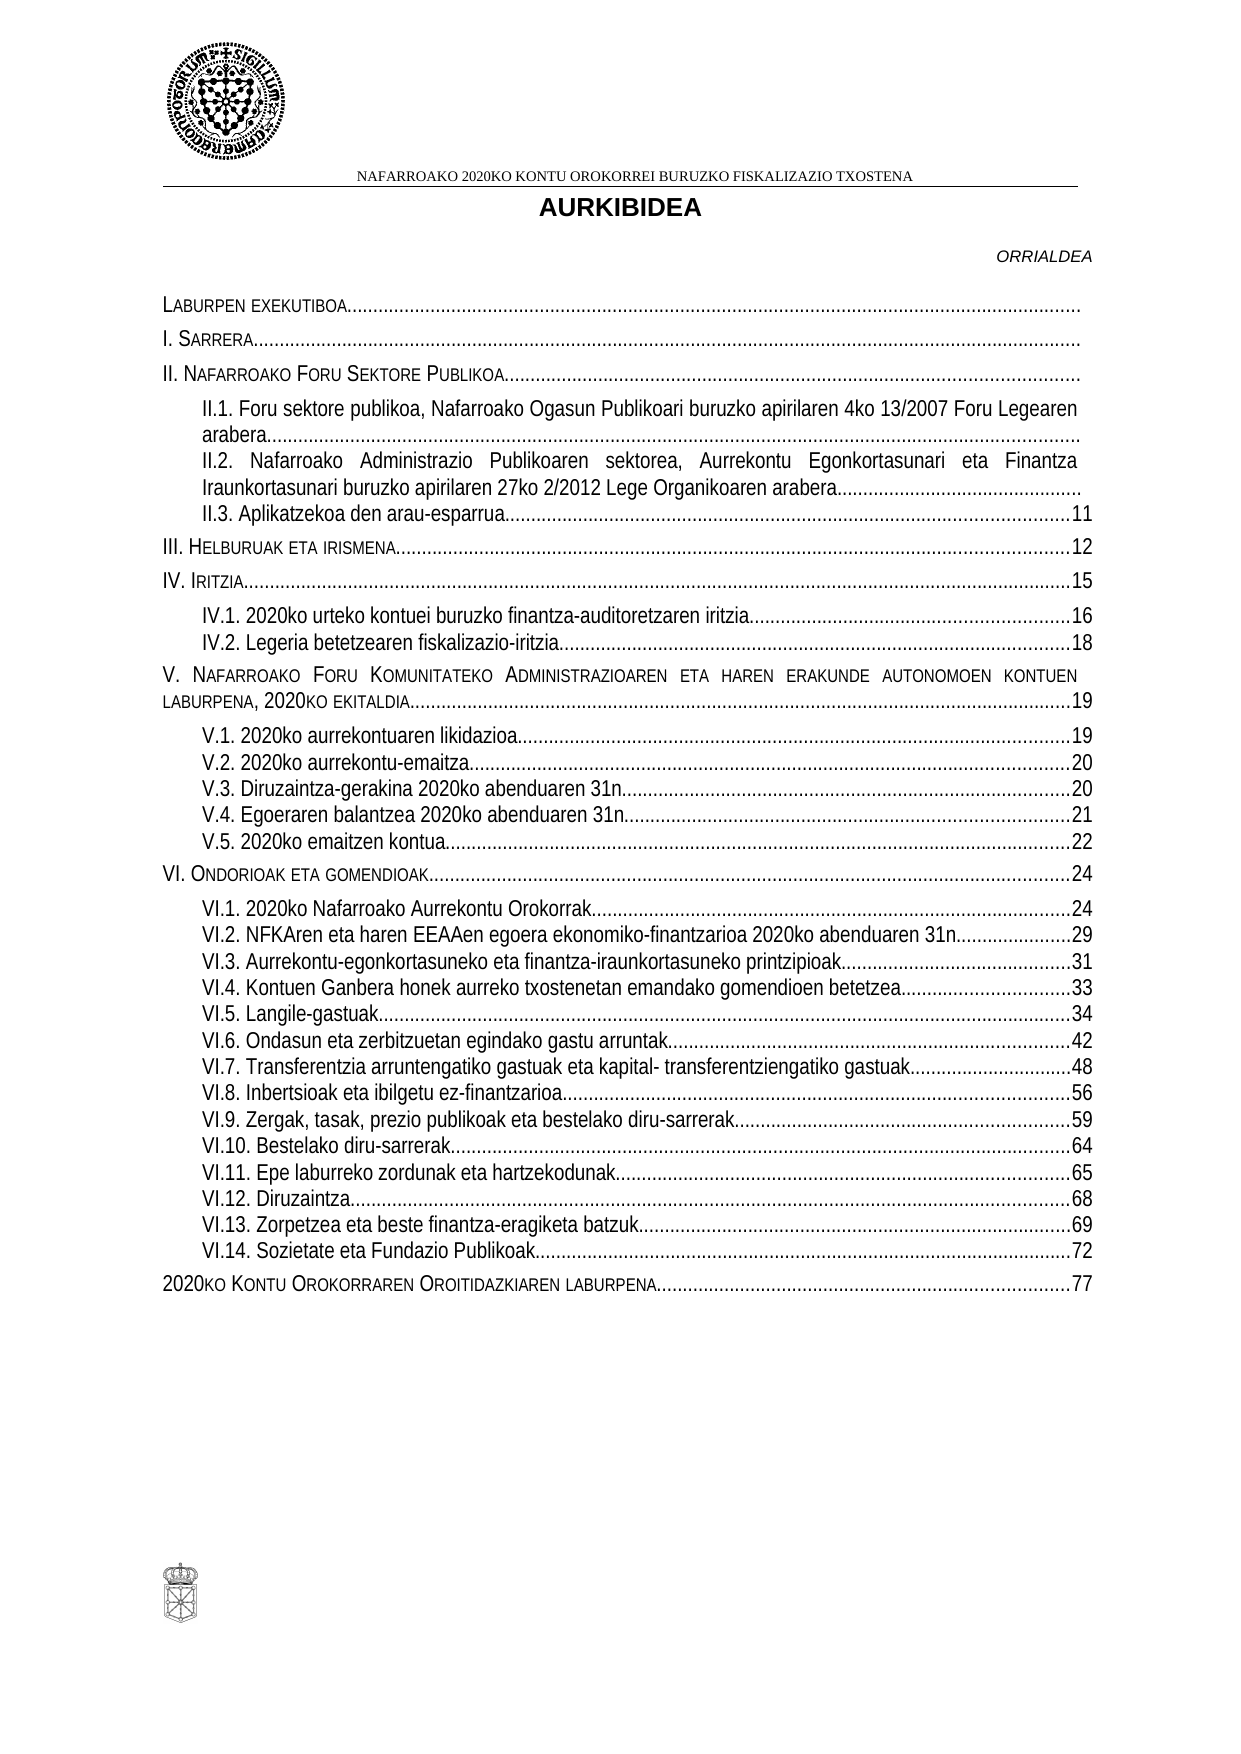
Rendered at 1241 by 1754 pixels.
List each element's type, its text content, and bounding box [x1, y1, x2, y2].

text VI.6. Ondasun eta zerbitzuetan egindako gastu arruntak 42 [202, 1027, 1078, 1053]
text 2020ko Kontu Orokorraren Oroitidazkiaren laburpena 77 [162, 1270, 1078, 1296]
text VI.4. Kontuen Ganbera honek aurreko txostenetan emandako gomendioen betetzea. 33 [202, 974, 1078, 1000]
text VI.12. Diruzaintza 68 [202, 1185, 1078, 1211]
text II. Nafarroako Foru Sektore Publikoa 6 [162, 360, 1078, 386]
text Aurkibidea [162, 192, 1078, 222]
text VI. Ondorioak eta gomendioak 24 [162, 860, 1078, 887]
text V.4. Egoeraren balantzea 2020ko abenduaren 31n 21 [202, 801, 1078, 828]
text V.5. 2020ko emaitzen kontua 22 [202, 828, 1078, 854]
text VI.14. Sozietate eta Fundazio Publikoak 72 [202, 1237, 1078, 1264]
text Laburpen exekutiboa 3 [162, 291, 1078, 317]
text II.3. Aplikatzekoa den arau-esparrua 11 [202, 500, 1078, 527]
picture [162, 1562, 199, 1624]
text VI.10. Bestelako diru-sarrerak 64 [202, 1132, 1078, 1158]
picture [162, 38, 289, 164]
text VI.7. Transferentzia arruntengatiko gastuak eta kapital- transferentziengatiko gastuak 48 [202, 1053, 1078, 1079]
text VI.13. Zorpetzea eta beste finantza-eragiketa batzuk 69 [202, 1211, 1078, 1237]
text VI.8. Inbertsioak eta ibilgetu ez-finantzarioa 56 [202, 1079, 1078, 1106]
text Orrialdea [162, 247, 1094, 266]
text III. Helburuak eta irismena 12 [162, 533, 1078, 559]
text V.1. 2020ko aurrekontuaren likidazioa 19 [202, 722, 1078, 748]
text V. Nafarroako Foru Komunitateko Administrazioaren eta haren erakunde autonomoen kontuen laburpena, 2020ko ekitaldia 19 [162, 661, 1078, 714]
text I. Sarrera 5 [162, 325, 1078, 352]
text IV.1. 2020ko urteko kontuei buruzko finantza-auditoretzaren iritzia 16 [202, 602, 1078, 628]
text IV. Iritzia 15 [162, 567, 1078, 594]
text VI.5. Langile-gastuak 34 [202, 1000, 1078, 1027]
text VI.1. 2020ko Nafarroako Aurrekontu Orokorrak 24 [202, 895, 1078, 921]
text IV.2. Legeria betetzearen fiskalizazio-iritzia 18 [202, 628, 1078, 655]
text VI.11. Epe laburreko zordunak eta hartzekodunak 65 [202, 1158, 1078, 1185]
text VI.2. NFKAren eta haren EEAAen egoera ekonomiko-finantzarioa 2020ko abenduaren 31n 29 [202, 921, 1078, 948]
text II.1. Foru sektore publikoa, Nafarroako Ogasun Publikoari buruzko apirilaren 4ko 13/2007 Foru Legearen arabera 6 [202, 395, 1078, 447]
text V.2. 2020ko aurrekontu-emaitza 20 [202, 748, 1078, 775]
text VI.9. Zergak, tasak, prezio publikoak eta bestelako diru-sarrerak 59 [202, 1106, 1078, 1132]
text V.3. Diruzaintza-gerakina 2020ko abenduaren 31n 20 [202, 775, 1078, 801]
text VI.3. Aurrekontu-egonkortasuneko eta finantza-iraunkortasuneko printzipioak 31 [202, 948, 1078, 974]
text II.2. Nafarroako Administrazio Publikoaren sektorea, Aurrekontu Egonkortasunari eta Finantza Iraunkortasunari buruzko apirilaren 27ko 2/2012 Lege Organikoaren arabera. 9 [202, 447, 1078, 500]
